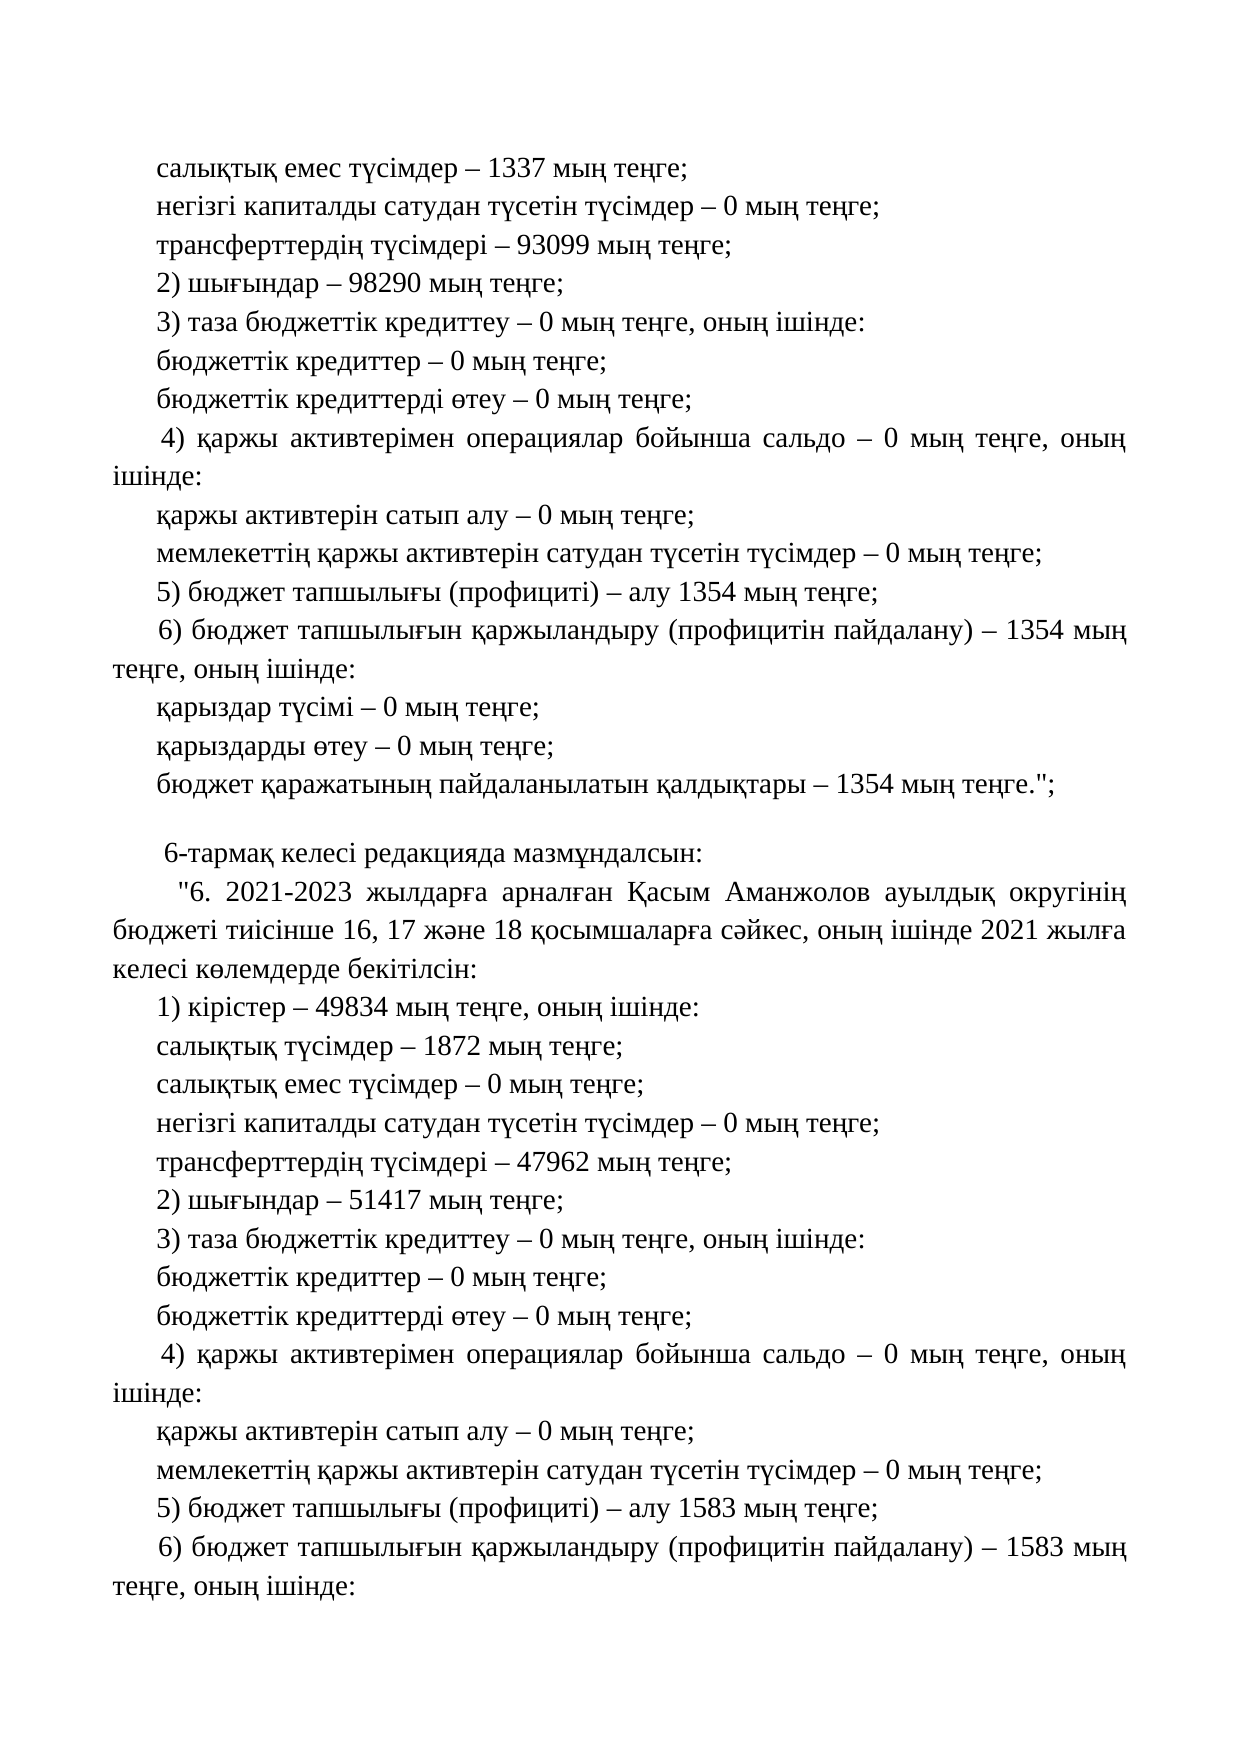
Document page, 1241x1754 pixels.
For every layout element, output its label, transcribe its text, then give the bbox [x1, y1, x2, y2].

text 2) шығындар – 51417 мың теңге; [112, 1182, 1128, 1216]
text 6) бюджет тапшылығын қаржыландыру (профицитін пайдалану) – 1354 мың теңге, оның ішінде: [112, 612, 1128, 684]
text бюджеттік кредиттерді өтеу – 0 мың теңге; [112, 381, 1128, 415]
text салықтық емес түсімдер – 0 мың теңге; [112, 1067, 1128, 1100]
text салықтық түсімдер – 1872 мың теңге; [112, 1028, 1128, 1062]
text 6-тармақ келесі редакцияда мазмұндалсын: [112, 835, 1128, 869]
text салықтық емес түсімдер – 1337 мың теңге; [112, 150, 1128, 183]
text негізгі капиталды сатудан түсетін түсімдер – 0 мың теңге; [112, 1105, 1128, 1139]
text бюджеттік кредиттер – 0 мың теңге; [112, 1259, 1128, 1293]
text трансферттердің түсімдері – 93099 мың теңге; [112, 227, 1128, 261]
text бюджеттік кредиттерді өтеу – 0 мың теңге; [112, 1298, 1128, 1331]
text қарыздар түсімі – 0 мың теңге; [112, 689, 1128, 723]
text 4) қаржы активтерімен операциялар бойынша сальдо – 0 мың теңге, оның ішінде: [112, 420, 1128, 492]
text қаржы активтерін сатып алу – 0 мың теңге; [112, 497, 1128, 530]
text негізгі капиталды сатудан түсетін түсімдер – 0 мың теңге; [112, 188, 1128, 222]
text 3) таза бюджеттік кредиттеу – 0 мың теңге, оның ішінде: [112, 1221, 1128, 1254]
text "6. 2021-2023 жылдарға арналған Қасым Аманжолов ауылдық округінің бюджеті тиісінше 16, 17 және 18 қосымшаларға сәйкес, оның ішінде 2021 жылға келесі көлемдерде бекітілсін: [112, 874, 1128, 984]
text қарыздарды өтеу – 0 мың теңге; [112, 728, 1128, 762]
text бюджеттік кредиттер – 0 мың теңге; [112, 343, 1128, 376]
text 3) таза бюджеттік кредиттеу – 0 мың теңге, оның ішінде: [112, 304, 1128, 338]
text 5) бюджет тапшылығы (профициті) – алу 1354 мың теңге; [112, 574, 1128, 607]
text мемлекеттің қаржы активтерін сатудан түсетін түсімдер – 0 мың теңге; [112, 1452, 1128, 1486]
text 6) бюджет тапшылығын қаржыландыру (профицитін пайдалану) – 1583 мың теңге, оның ішінде: [112, 1529, 1128, 1601]
text бюджет қаражатының пайдаланылатын қалдықтары – 1354 мың теңге."; [112, 767, 1128, 800]
text 4) қаржы активтерімен операциялар бойынша сальдо – 0 мың теңге, оның ішінде: [112, 1336, 1128, 1408]
text 1) кірістер – 49834 мың теңге, оның ішінде: [112, 989, 1128, 1023]
text 5) бюджет тапшылығы (профициті) – алу 1583 мың теңге; [112, 1491, 1128, 1524]
text 2) шығындар – 98290 мың теңге; [112, 266, 1128, 299]
text трансферттердің түсімдері – 47962 мың теңге; [112, 1144, 1128, 1177]
text қаржы активтерін сатып алу – 0 мың теңге; [112, 1413, 1128, 1447]
text мемлекеттің қаржы активтерін сатудан түсетін түсімдер – 0 мың теңге; [112, 535, 1128, 569]
